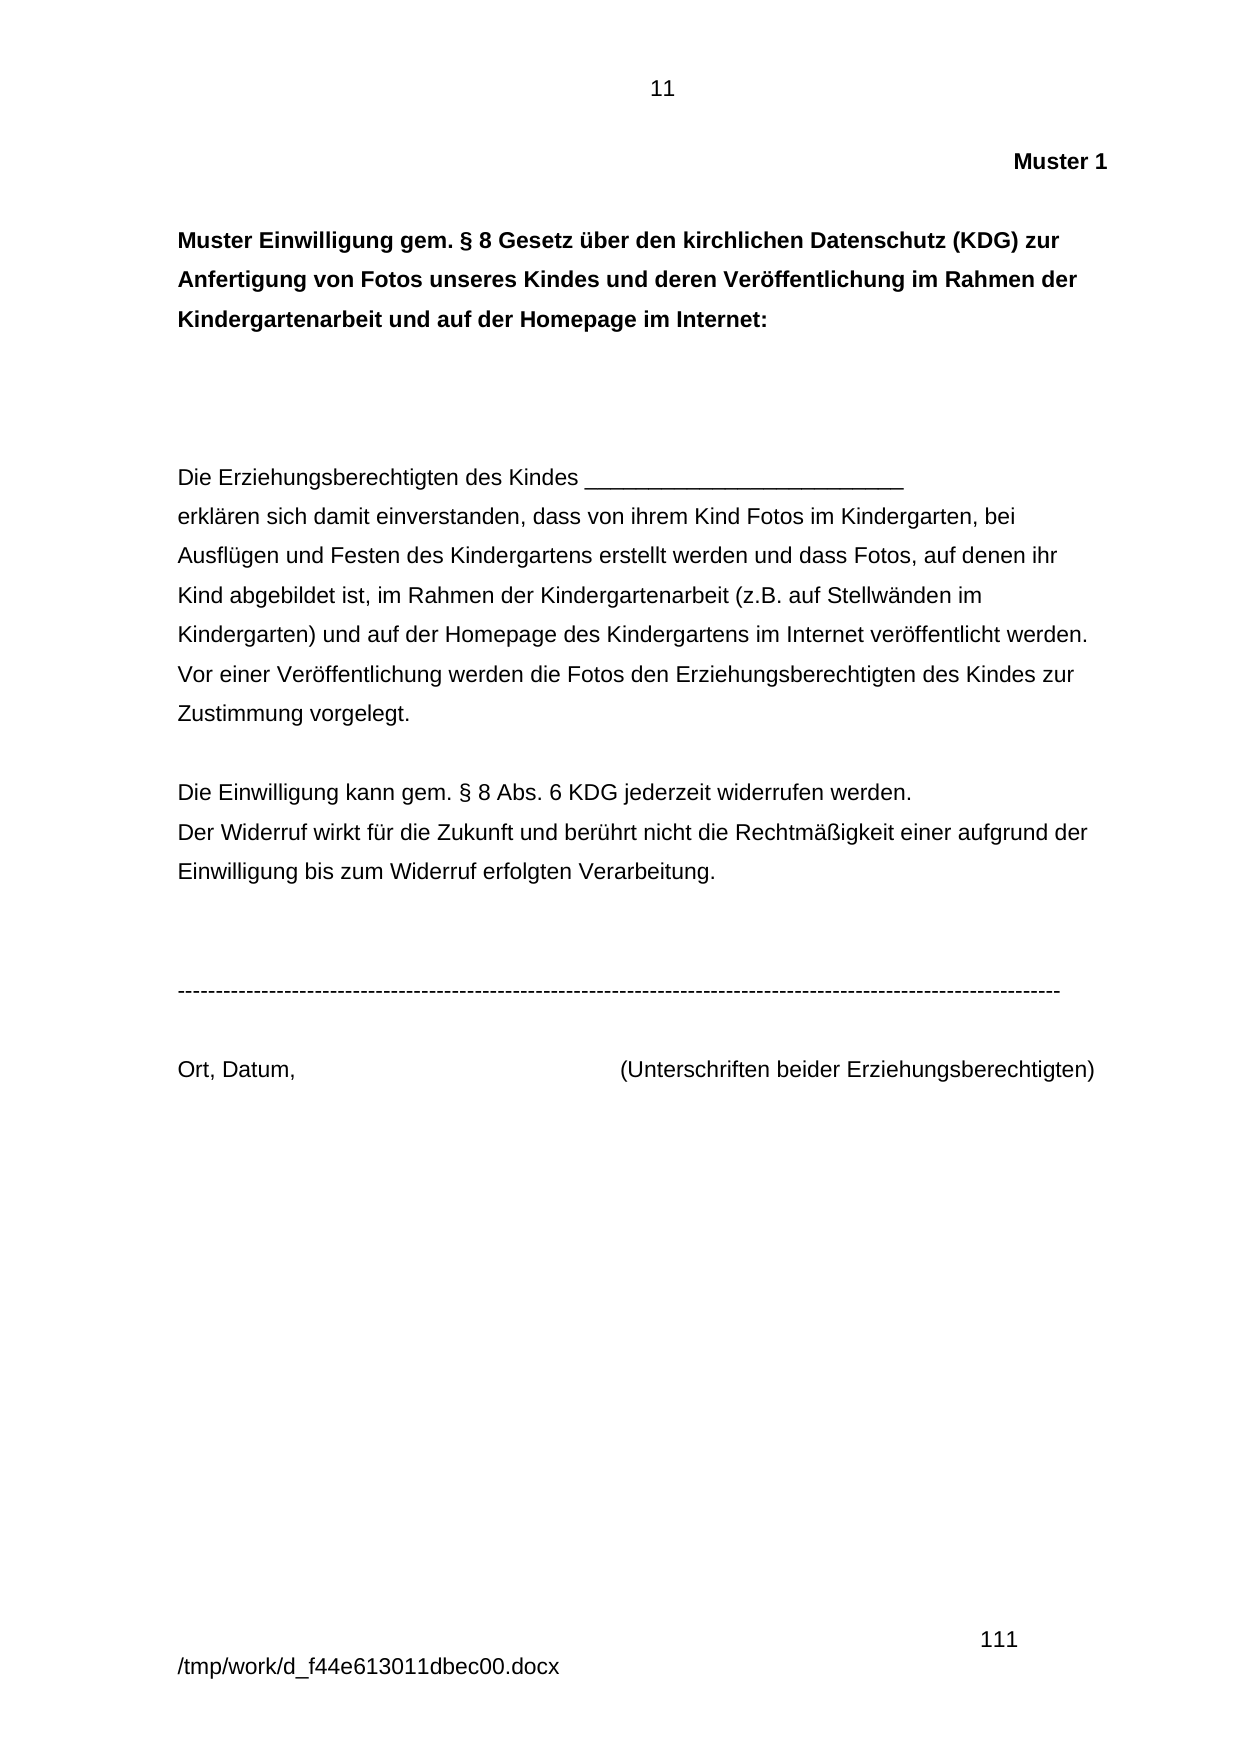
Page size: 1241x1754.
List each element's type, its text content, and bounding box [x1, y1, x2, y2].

text erklären sich damit einverstanden, dass von ihrem Kind Fotos im Kindergarten, bei Ausflügen und Festen des Kindergartens erstellt werden und dass Fotos, auf denen ihr Kind abgebildet ist, im Rahmen der Kindergartenarbeit (z.B. auf Stellwänden im Kindergarten) und auf der Homepage des Kindergartens im Internet veröffentlicht werden. Vor einer Veröffentlichung werden die Fotos den Erziehungsberechtigten des Kindes zur Zustimmung vorgelegt. [177, 503, 1107, 727]
text Der Widerruf wirkt für die Zukunft und berührt nicht die Rechtmäßigkeit einer aufgrund der [177, 819, 1107, 845]
text -------------------------------------------------------------------------------------------------------------------- [177, 977, 1107, 1003]
text Einwilligung bis zum Widerruf erfolgten Verarbeitung. [177, 858, 1107, 885]
text Die Einwilligung kann gem. § 8 Abs. 6 KDG jederzeit widerrufen werden. [177, 779, 1107, 806]
text Die Erziehungsberechtigten des Kindes _________________________ [177, 463, 1107, 490]
text Muster 1 [177, 148, 1107, 174]
text Muster Einwilligung gem. § 8 Gesetz über den kirchlichen Datenschutz (KDG) zur Anfertigung von Fotos unseres Kindes und deren Veröffentlichung im Rahmen der Kindergartenarbeit und auf der Homepage im Internet: [177, 227, 1107, 332]
text Ort, Datum, (Unterschriften beider Erziehungsberechtigten) [177, 1056, 1107, 1082]
